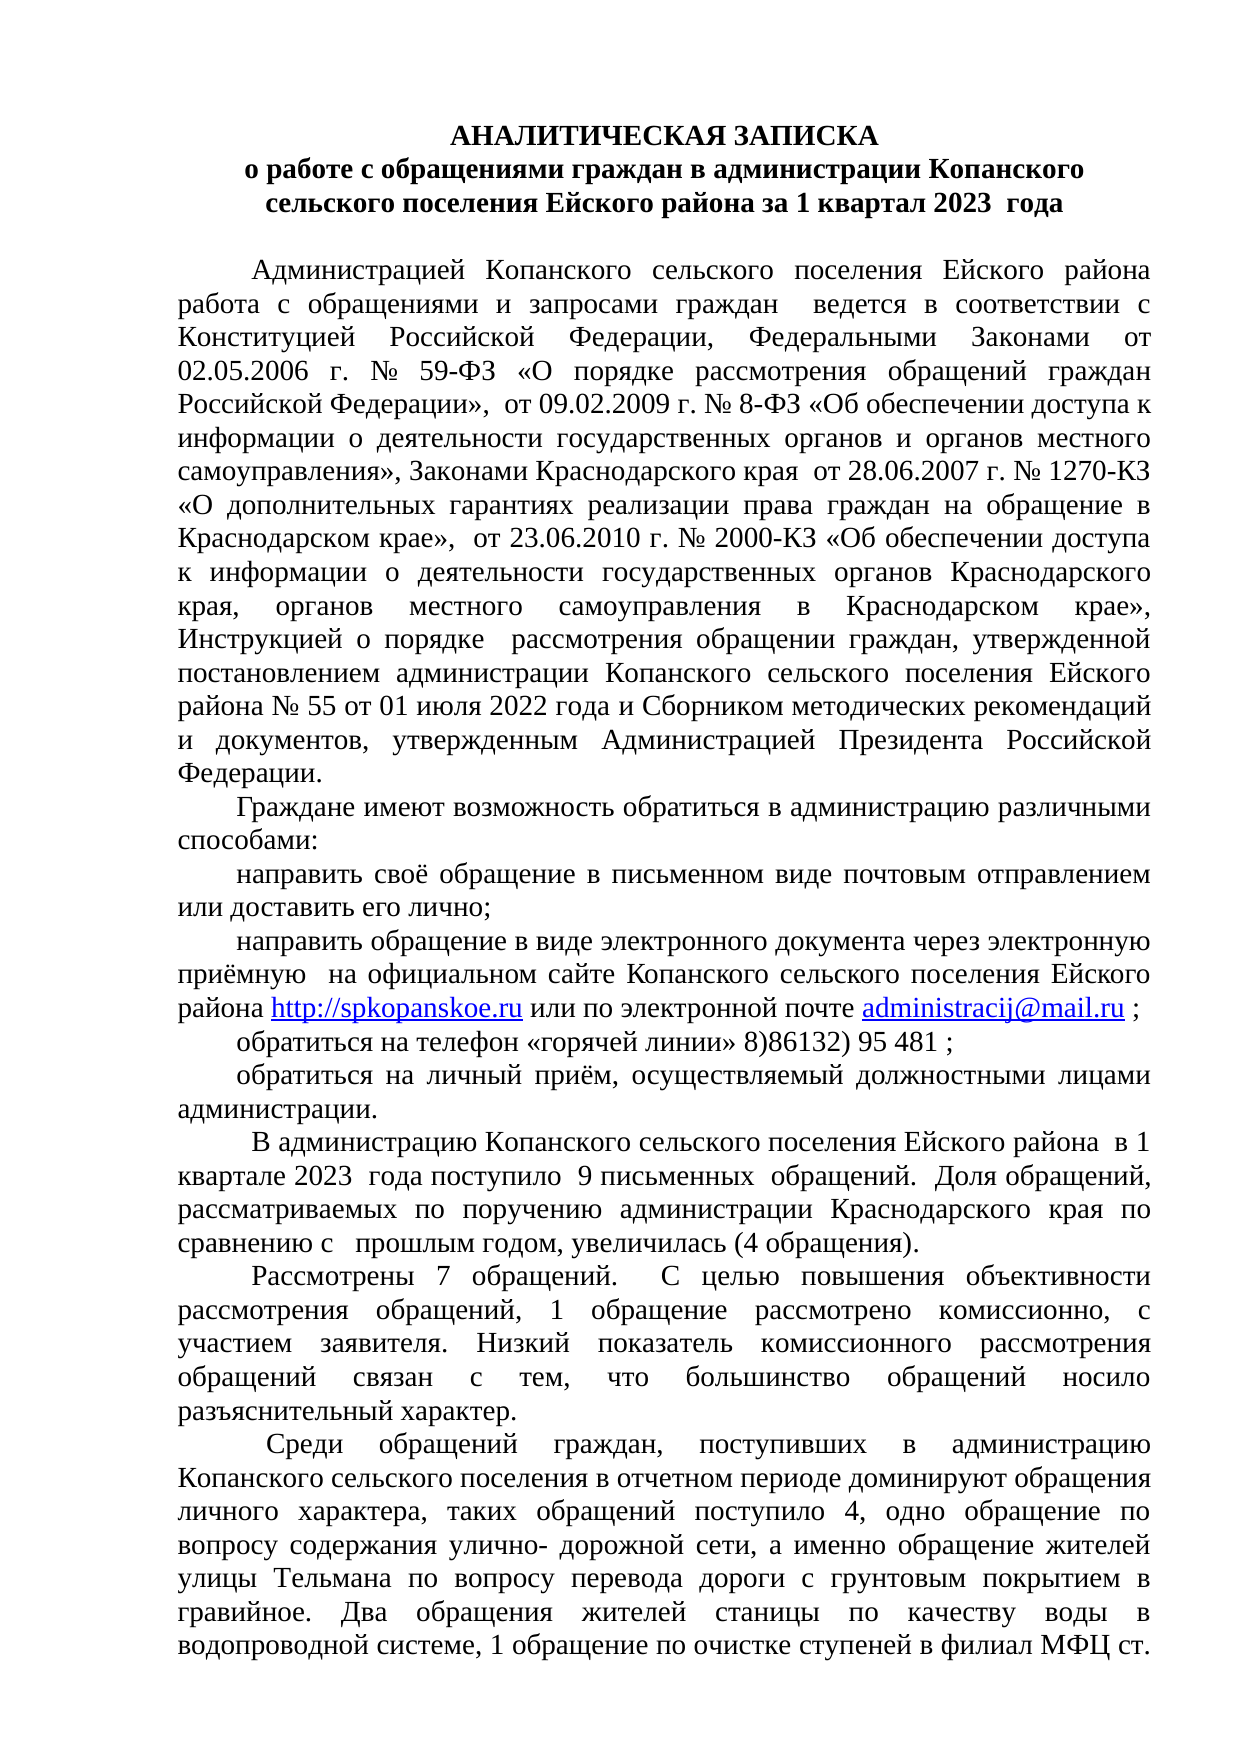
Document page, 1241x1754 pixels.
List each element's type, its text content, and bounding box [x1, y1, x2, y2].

text Администрацией Копанского сельского поселения Ейского района работа с обращениями и запросами граждан ведется в соответствии с Конституцией Российской Федерации, Федеральными Законами от 02.05.2006 г. № 59-ФЗ «О порядке рассмотрения обращений граждан Российской Федерации», от 09.02.2009 г. № 8-ФЗ «Об обеспечении доступа к информации о деятельности государственных органов и органов местного самоуправления», Законами Краснодарского края от 28.06.2007 г. № 1270-КЗ «О дополнительных гарантиях реализации права граждан на обращение в Краснодарском крае», от 23.06.2010 г. № 2000-КЗ «Об обеспечении доступа к информации о деятельности государственных органов Краснодарского края, органов местного самоуправления в Краснодарском крае», Инструкцией о порядке рассмотрения обращении граждан, утвержденной постановлением администрации Копанского сельского поселения Ейского района № 55 от 01 июля 2022 года и Сборником методических рекомендаций и документов, утвержденным Администрацией Президента Российской Федерации. [177, 252, 1152, 789]
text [177, 1426, 1152, 1661]
text В администрацию Копанского сельского поселения Ейского района в 1 квартале 2023 года поступило 9 письменных обращений. Доля обращений, рассматриваемых по поручению администрации Краснодарского края по сравнению с прошлым годом, увеличилась (4 обращения). [177, 1124, 1152, 1258]
text АНАЛИТИЧЕСКАЯ ЗАПИСКА [177, 118, 1152, 152]
text Рассмотрены 7 обращений. С целью повышения объективности рассмотрения обращений, 1 обращение рассмотрено комиссионно, с участием заявителя. Низкий показатель комиссионного рассмотрения обращений связан с тем, что большинство обращений носило разъяснительный характер. [177, 1258, 1152, 1426]
text направить своё обращение в письменном виде почтовым отправлением или доставить его лично; [177, 856, 1152, 923]
text направить обращение в виде электронного документа через электронную приёмную на официальном сайте Копанского сельского поселения Ейского района http://spkopanskoe.ru или по электронной почте administracij@mail.ru ; [177, 923, 1152, 1024]
text обратиться на личный приём, осуществляемый должностными лицами администрации. [177, 1057, 1152, 1124]
text обратиться на телефон «горячей линии» 8)86132) 95 481 ; [177, 1024, 1152, 1057]
text о работе с обращениями граждан в администрации Копанского сельского поселения Ейского района за 1 квартал 2023 года [177, 152, 1152, 219]
text Граждане имеют возможность обратиться в администрацию различными способами: [177, 789, 1152, 856]
